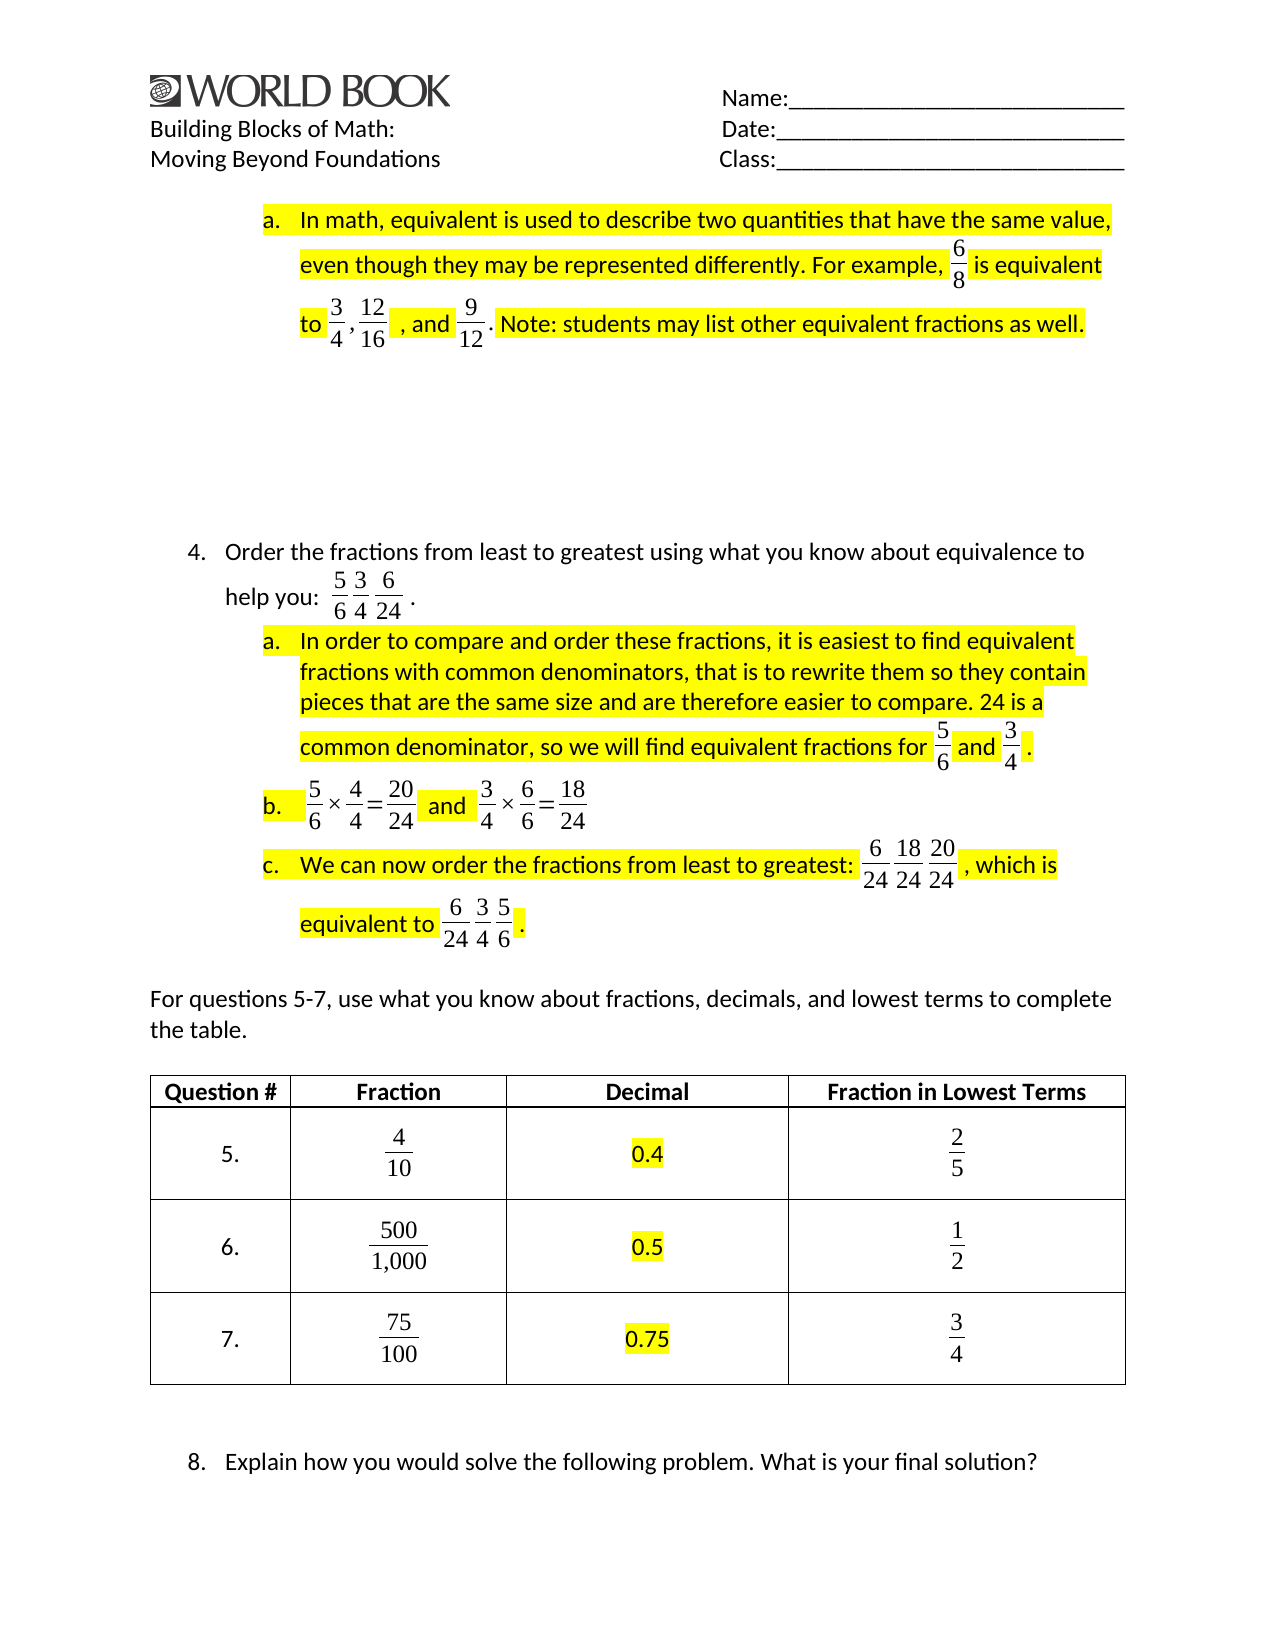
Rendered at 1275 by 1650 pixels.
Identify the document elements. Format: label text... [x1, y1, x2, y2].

list In order to compare and order these fractions, it is easiest to find equivalent fractions with common denominators, that is to rewrite them so they contain pieces that are the same size and are therefore easier to compare. 24 is a common denominator, so we will find equivalent fractions for and . [262, 625, 1125, 776]
picture [150, 75, 451, 107]
table_cell 0.75 [507, 1293, 788, 1384]
table_header Decimal [507, 1076, 788, 1106]
list and [262, 776, 1125, 835]
table_cell [291, 1293, 506, 1384]
table_cell [291, 1108, 506, 1199]
table_header Fraction in Lowest Terms [789, 1076, 1125, 1106]
table_cell [789, 1293, 1125, 1384]
list In math, equivalent is used to describe two quantities that have the same value, even though they may be represented differently. For example, is equivalent to , and Note: students may list other equivalent fractions as well. [262, 204, 1125, 353]
table_cell 0.5 [507, 1200, 788, 1292]
list Explain how you would solve the following problem. What is your final solution? [187, 1446, 1125, 1477]
table_header Question # [151, 1076, 290, 1106]
table_cell [789, 1200, 1125, 1292]
list Order the fractions from least to greatest using what you know about equivalence to help you: . [187, 536, 1125, 625]
table_cell [151, 1108, 290, 1199]
list We can now order the fractions from least to greatest: , which is equivalent to . [262, 835, 1125, 953]
table_cell 0.4 [507, 1108, 788, 1199]
table_cell [151, 1293, 290, 1384]
table_cell [789, 1108, 1125, 1199]
text For questions 5-7, use what you know about fractions, decimals, and lowest terms to complete the table. [150, 983, 1125, 1044]
table_cell [291, 1200, 506, 1292]
table_cell [151, 1200, 290, 1292]
table_header Fraction [291, 1076, 506, 1106]
